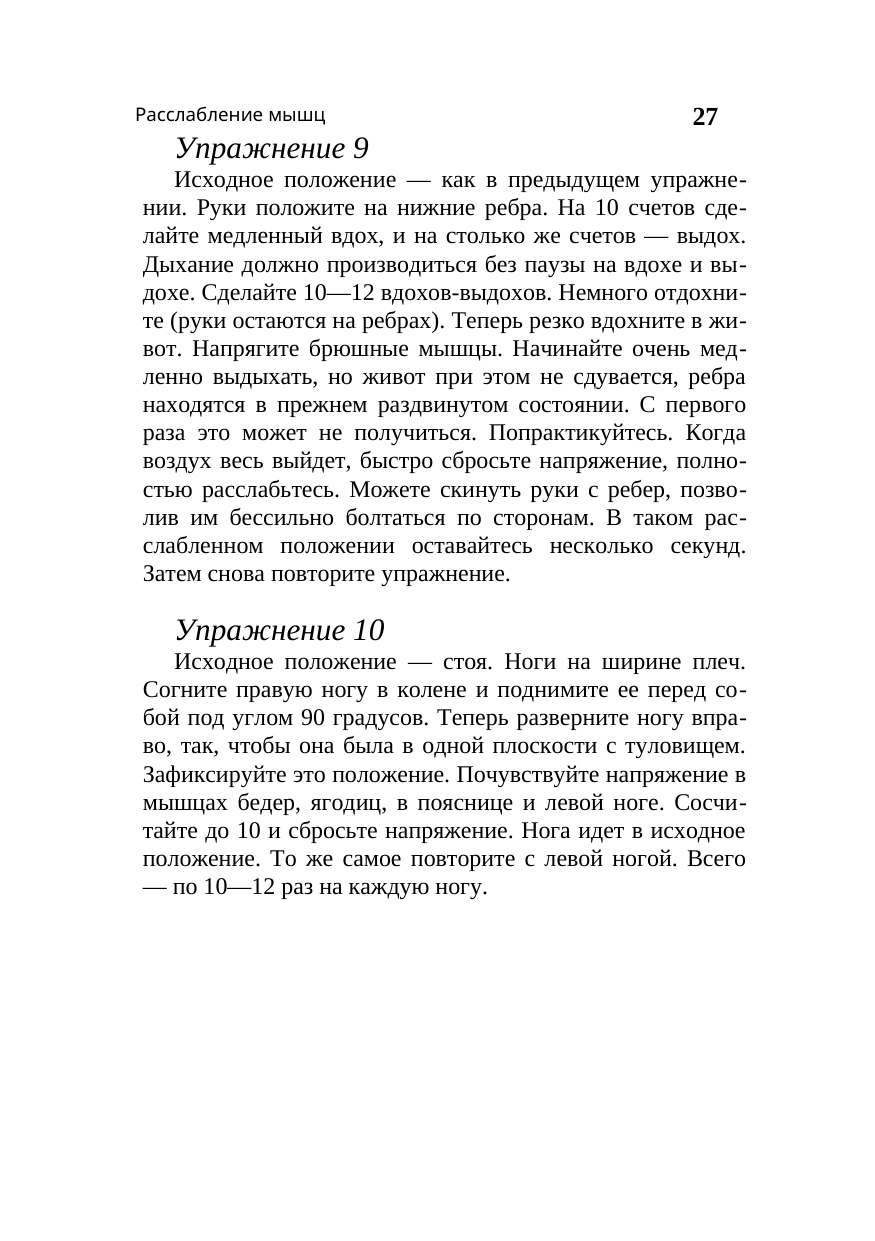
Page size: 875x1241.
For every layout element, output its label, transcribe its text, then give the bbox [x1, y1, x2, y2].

text Исходное положение — как в предыдущем упражнении. Руки положите на нижние ребра. На 10 счетов сделайте медленный вдох, и на столько же счетов — выдох. Дыхание должно производиться без паузы на вдохе и выдохе. Сделайте 10—12 вдохов-выдохов. Немного отдохните (руки остаются на ребрах). Теперь резко вдохните в живот. Напрягите брюшные мышцы. Начинайте очень медленно выдыхать, но живот при этом не сдувается, ребра находятся в прежнем раздвинутом состоянии. С первого раза это может не получиться. Попрактикуйтесь. Когда воздух весь выйдет, быстро сбросьте напряжение, полностью расслабьтесь. Можете скинуть руки с ребер, позволив им бессильно болтаться по сторонам. В таком расслабленном положении оставайтесь несколько секунд. Затем снова повторите упражнение. [143, 165, 747, 587]
text Упражнение 9 [143, 134, 749, 165]
text Исходное положение — стоя. Ноги на ширине плеч. Согните правую ногу в колене и поднимите ее перед собой под углом 90 градусов. Теперь разверните ногу вправо, так, чтобы она была в одной плоскости с туловищем. Зафиксируйте это положение. Почувствуйте напряжение в мышцах бедер, ягодиц, в пояснице и левой ноге. Сосчитайте до 10 и сбросьте напряжение. Нога идет в исходное положение. То же самое повторите с левой ногой. Всего — по 10—12 раз на каждую ногу. [143, 647, 747, 900]
text Упражнение 10 [143, 616, 749, 647]
